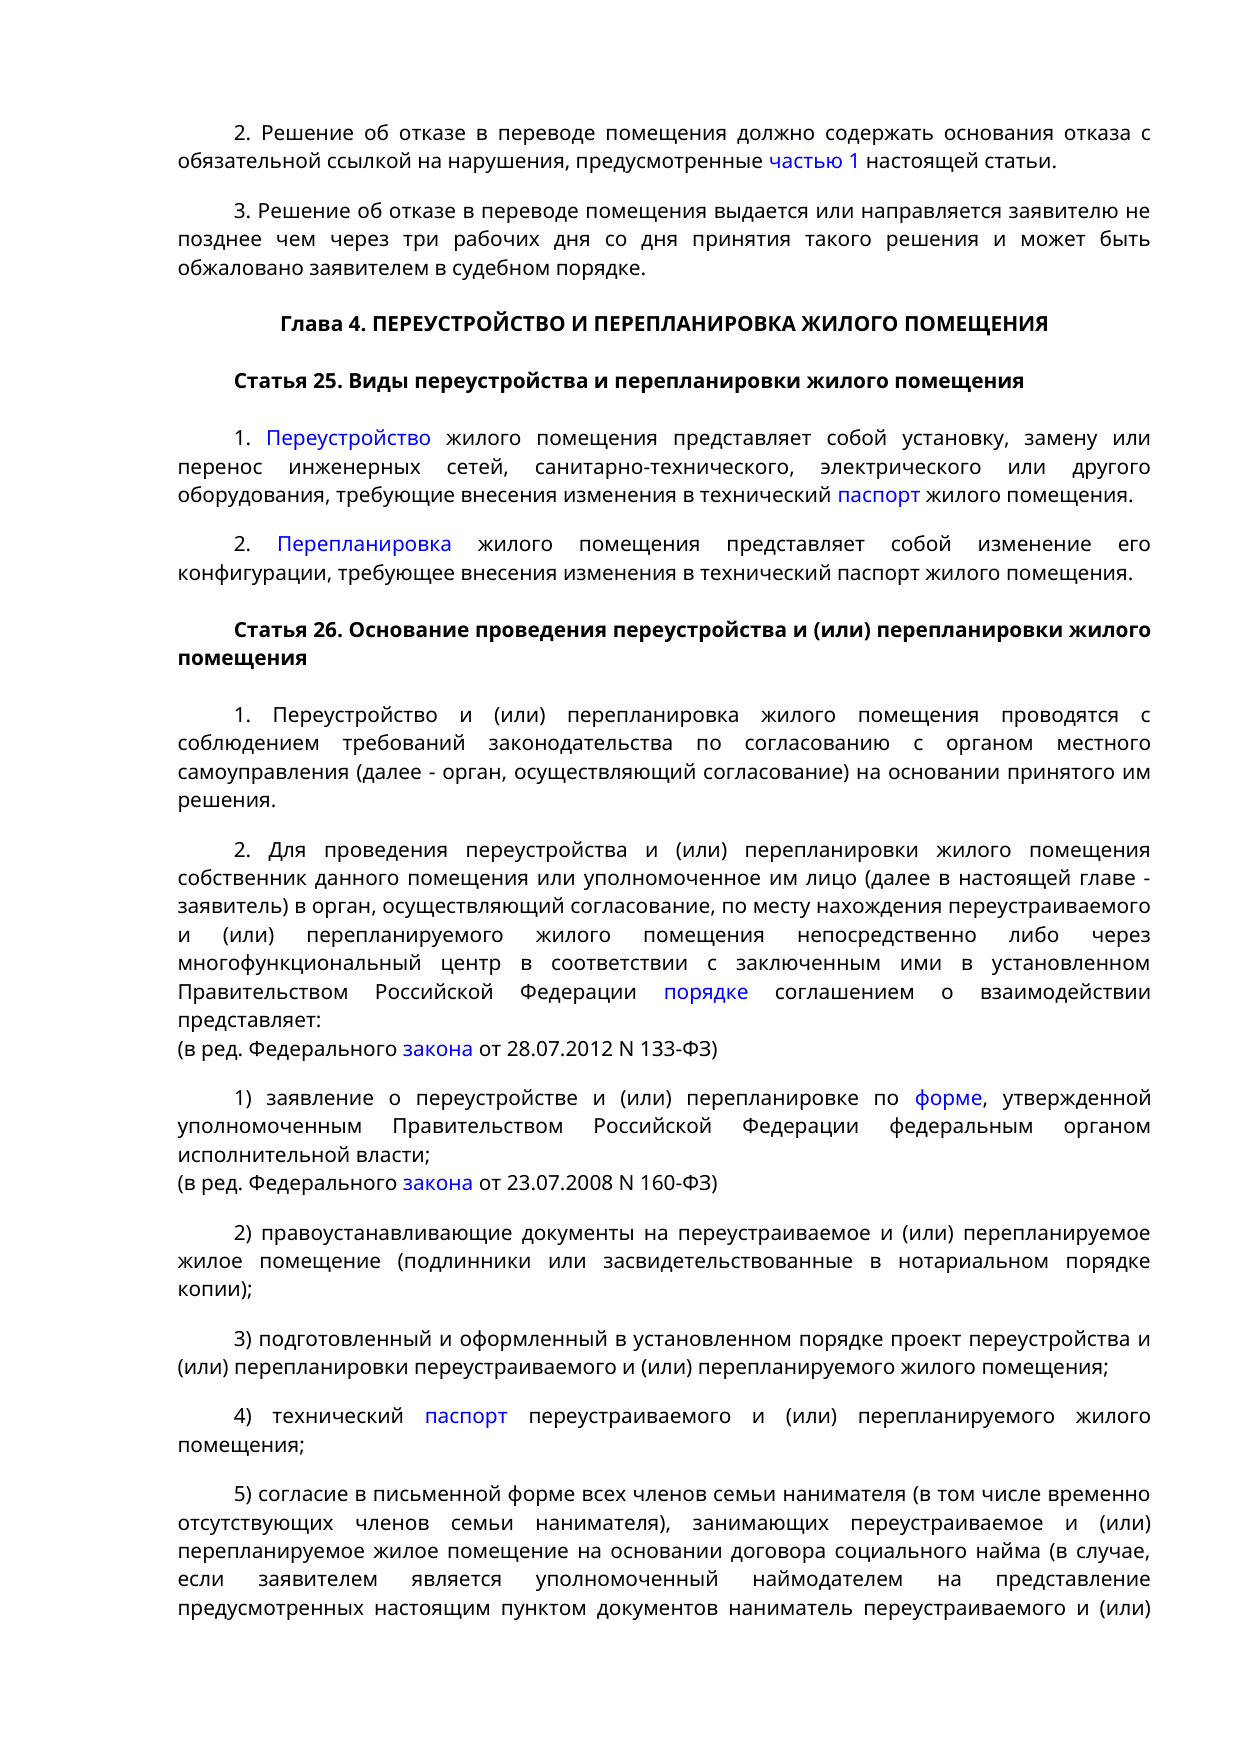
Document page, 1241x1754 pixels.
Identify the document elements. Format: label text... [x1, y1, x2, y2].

text (в ред. Федерального закона от 28.07.2012 N 133-ФЗ) [177, 1034, 1152, 1062]
text 2) правоустанавливающие документы на переустраиваемое и (или) перепланируемое жилое помещение (подлинники или засвидетельствованные в нотариальном порядке копии); [177, 1218, 1152, 1303]
text 1. Переустройство и (или) перепланировка жилого помещения проводятся с соблюдением требований законодательства по согласованию с органом местного самоуправления (далее - орган, осуществляющий согласование) на основании принятого им решения. [177, 700, 1152, 814]
text 1. Переустройство жилого помещения представляет собой установку, замену или перенос инженерных сетей, санитарно-технического, электрического или другого оборудования, требующие внесения изменения в технический паспорт жилого помещения. [177, 423, 1152, 509]
text 3. Решение об отказе в переводе помещения выдается или направляется заявителю не позднее чем через три рабочих дня со дня принятия такого решения и может быть обжаловано заявителем в судебном порядке. [177, 196, 1152, 281]
text 3) подготовленный и оформленный в установленном порядке проект переустройства и (или) перепланировки переустраиваемого и (или) перепланируемого жилого помещения; [177, 1324, 1152, 1381]
text 2. Для проведения переустройства и (или) перепланировки жилого помещения собственник данного помещения или уполномоченное им лицо (далее в настоящей главе - заявитель) в орган, осуществляющий согласование, по месту нахождения переустраиваемого и (или) перепланируемого жилого помещения непосредственно либо через многофункциональный центр в соответствии с заключенным ими в установленном Правительством Российской Федерации порядке соглашением о взаимодействии представляет: [177, 835, 1152, 1034]
text 2. Решение об отказе в переводе помещения должно содержать основания отказа с обязательной ссылкой на нарушения, предусмотренные частью 1 настоящей статьи. [177, 118, 1152, 175]
title Статья 26. Основание проведения переустройства и (или) перепланировки жилого помещения [177, 615, 1152, 672]
text (в ред. Федерального закона от 23.07.2008 N 160-ФЗ) [177, 1168, 1152, 1197]
text 4) технический паспорт переустраиваемого и (или) перепланируемого жилого помещения; [177, 1401, 1152, 1458]
text 1) заявление о переустройстве и (или) перепланировке по форме, утвержденной уполномоченным Правительством Российской Федерации федеральным органом исполнительной власти; [177, 1083, 1152, 1168]
title Статья 25. Виды переустройства и перепланировки жилого помещения [177, 366, 1152, 395]
text 2. Перепланировка жилого помещения представляет собой изменение его конфигурации, требующее внесения изменения в технический паспорт жилого помещения. [177, 529, 1152, 586]
title Глава 4. ПЕРЕУСТРОЙСТВО И ПЕРЕПЛАНИРОВКА ЖИЛОГО ПОМЕЩЕНИЯ [177, 309, 1152, 338]
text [177, 1479, 1152, 1621]
